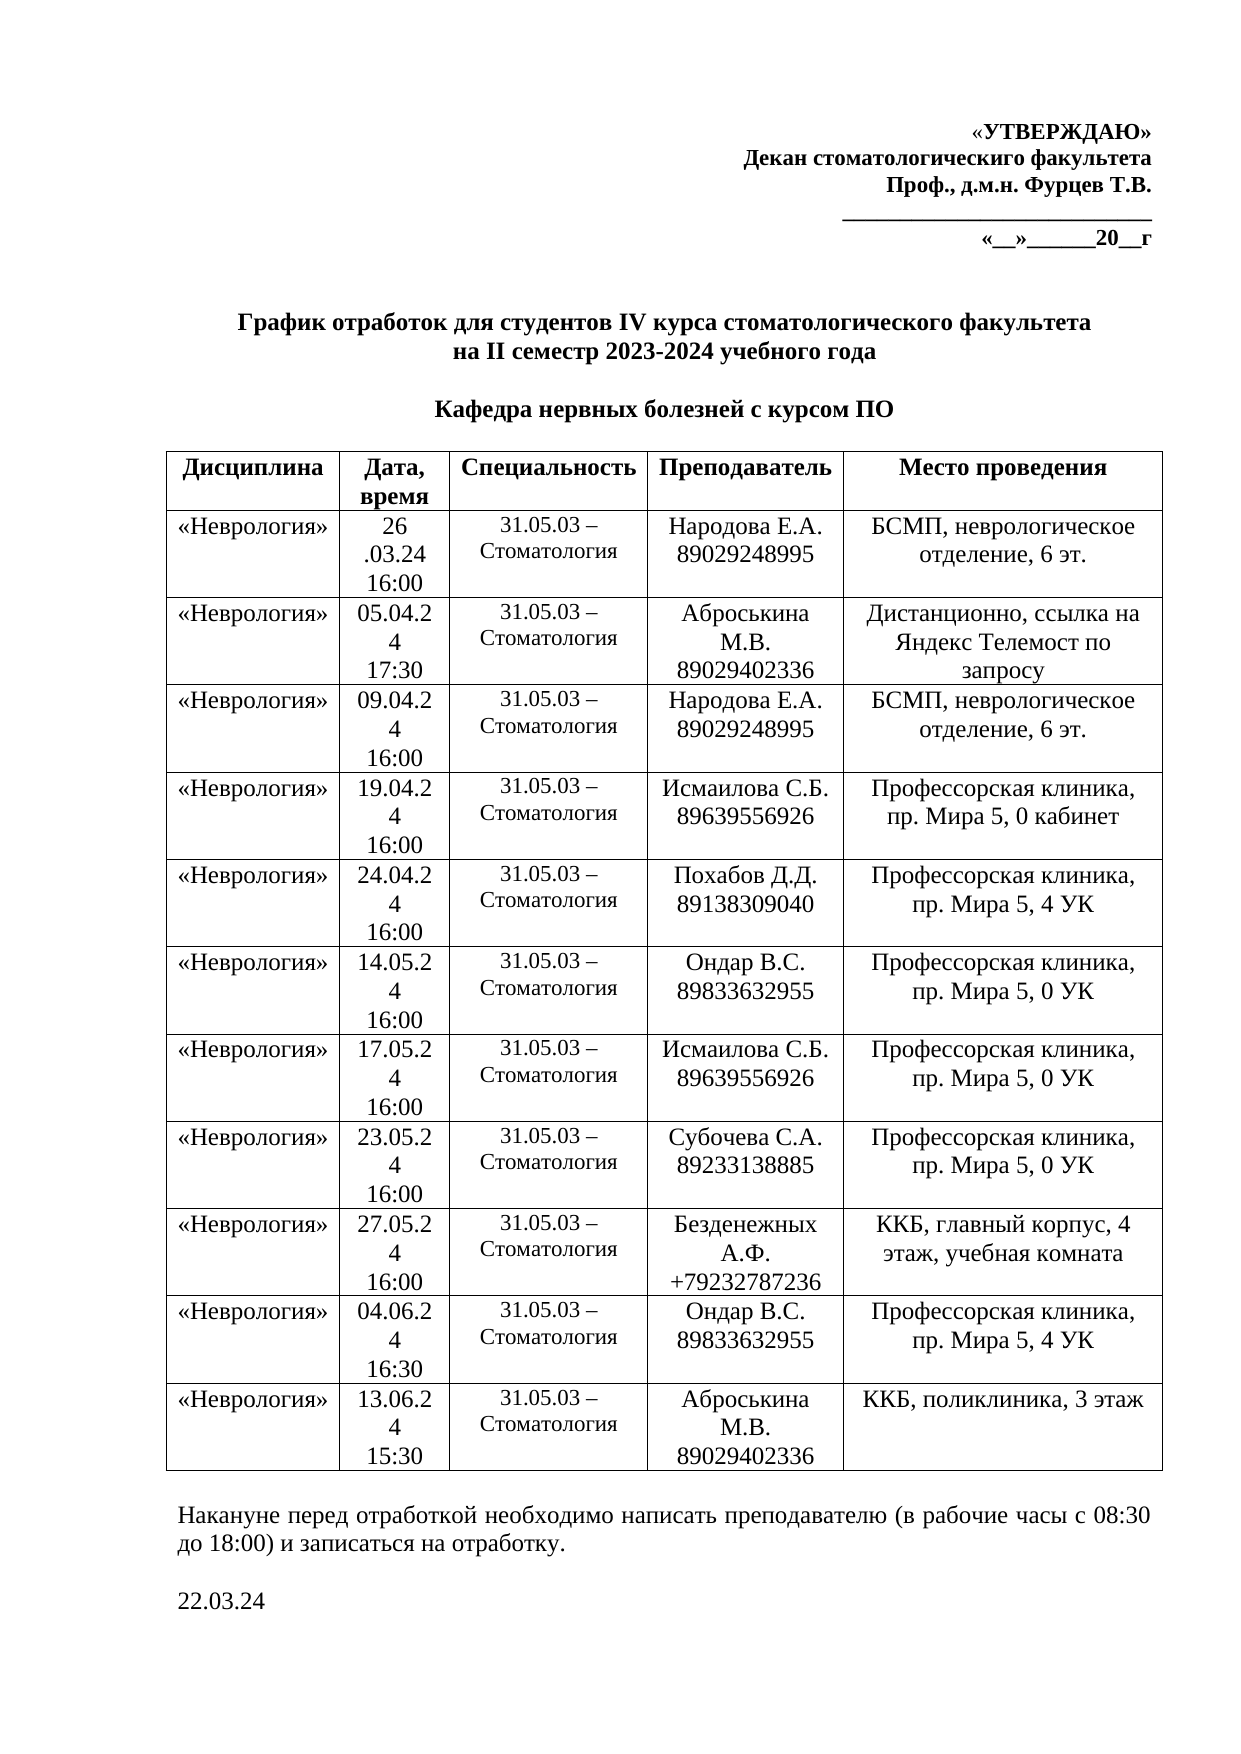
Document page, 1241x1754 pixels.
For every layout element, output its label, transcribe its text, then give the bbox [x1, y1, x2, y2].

table_cell 19.04.24 16:00 [340, 773, 449, 859]
table_header Дата, время [340, 452, 449, 510]
table_header Специальность [450, 452, 647, 510]
table_cell 27.05.24 16:00 [340, 1209, 449, 1295]
table_header Преподаватель [648, 452, 843, 510]
table_cell «Неврология» [167, 773, 339, 859]
table_cell Похабов Д.Д. 89138309040 [648, 860, 843, 946]
table_cell 26.03.24 16:00 [340, 511, 449, 597]
table_cell БСМП, неврологическое отделение, 6 эт. [844, 511, 1162, 597]
text Проф., д.м.н. Фурцев Т.В. [177, 171, 1152, 197]
table_cell ККБ, поликлиника, 3 этаж [844, 1384, 1162, 1470]
table_cell 31.05.03 – Стоматология [450, 1035, 647, 1121]
table_cell «Неврология» [167, 1035, 339, 1121]
table_cell 31.05.03 – Стоматология [450, 685, 647, 772]
text «__»______20__г [177, 223, 1152, 250]
table_cell Профессорская клиника, пр. Мира 5, 0 УК [844, 947, 1162, 1033]
table_cell 04.06.24 16:30 [340, 1296, 449, 1383]
text Кафедра нервных болезней с курсом ПО [177, 394, 1152, 422]
table_cell Исмаилова С.Б. 89639556926 [648, 1035, 843, 1121]
table_cell 09.04.24 16:00 [340, 685, 449, 772]
table_cell 31.05.03 – Стоматология [450, 773, 647, 859]
table_cell Народова Е.А. 89029248995 [648, 685, 843, 772]
text Декан стоматологическиго факультета [177, 144, 1152, 171]
table_cell 17.05.24 16:00 [340, 1035, 449, 1121]
table_cell «Неврология» [167, 598, 339, 684]
table_cell «Неврология» [167, 1122, 339, 1208]
table_cell 23.05.24 16:00 [340, 1122, 449, 1208]
table_cell Дистанционно, ссылка на Яндекс Телемост по запросу [844, 598, 1162, 684]
table_cell 31.05.03 – Стоматология [450, 598, 647, 684]
table_cell Аброськина М.В. 89029402336 [648, 1384, 843, 1470]
table_cell Ондар В.С. 89833632955 [648, 1296, 843, 1383]
text «УТВЕРЖДАЮ» [177, 118, 1152, 144]
table_header Дисциплина [167, 452, 339, 510]
table_cell БСМП, неврологическое отделение, 6 эт. [844, 685, 1162, 772]
text ___________________________ [177, 197, 1152, 223]
table_cell Профессорская клиника, пр. Мира 5, 4 УК [844, 1296, 1162, 1383]
table_cell 24.04.24 16:00 [340, 860, 449, 946]
table_cell Субочева С.А. 89233138885 [648, 1122, 843, 1208]
table_cell 13.06.24 15:30 [340, 1384, 449, 1470]
table_cell 31.05.03 – Стоматология [450, 1122, 647, 1208]
text на II семестр 2023-2024 учебного года [177, 336, 1152, 365]
table_cell «Неврология» [167, 1384, 339, 1470]
text 22.03.24 [177, 1586, 1152, 1615]
table_cell 31.05.03 – Стоматология [450, 1296, 647, 1383]
table_cell Ондар В.С. 89833632955 [648, 947, 843, 1033]
table_cell Исмаилова С.Б. 89639556926 [648, 773, 843, 859]
table_cell 14.05.24 16:00 [340, 947, 449, 1033]
table_cell «Неврология» [167, 511, 339, 597]
table_cell Профессорская клиника, пр. Мира 5, 4 УК [844, 860, 1162, 946]
table_cell «Неврология» [167, 860, 339, 946]
table_header Место проведения [844, 452, 1162, 510]
table_cell 31.05.03 – Стоматология [450, 511, 647, 597]
table_cell Профессорская клиника, пр. Мира 5, 0 кабинет [844, 773, 1162, 859]
table_cell 05.04.24 17:30 [340, 598, 449, 684]
table_cell «Неврология» [167, 685, 339, 772]
table_cell 31.05.03 – Стоматология [450, 1209, 647, 1295]
table_cell «Неврология» [167, 1296, 339, 1383]
table_cell ККБ, главный корпус, 4 этаж, учебная комната [844, 1209, 1162, 1295]
table_cell Безденежных А.Ф. +79232787236 [648, 1209, 843, 1295]
table_cell Профессорская клиника, пр. Мира 5, 0 УК [844, 1035, 1162, 1121]
table_cell 31.05.03 – Стоматология [450, 860, 647, 946]
table_cell «Неврология» [167, 947, 339, 1033]
table_cell 31.05.03 – Стоматология [450, 1384, 647, 1470]
text График отработок для студентов IV курса стоматологического факультета [177, 307, 1152, 336]
table_cell 31.05.03 – Стоматология [450, 947, 647, 1033]
table_cell Народова Е.А. 89029248995 [648, 511, 843, 597]
text Накануне перед отработкой необходимо написать преподавателю (в рабочие часы с 08:30 до 18:00) и записаться на отработку. [177, 1500, 1152, 1557]
table_cell Профессорская клиника, пр. Мира 5, 0 УК [844, 1122, 1162, 1208]
table_cell «Неврология» [167, 1209, 339, 1295]
table_cell Аброськина М.В. 89029402336 [648, 598, 843, 684]
